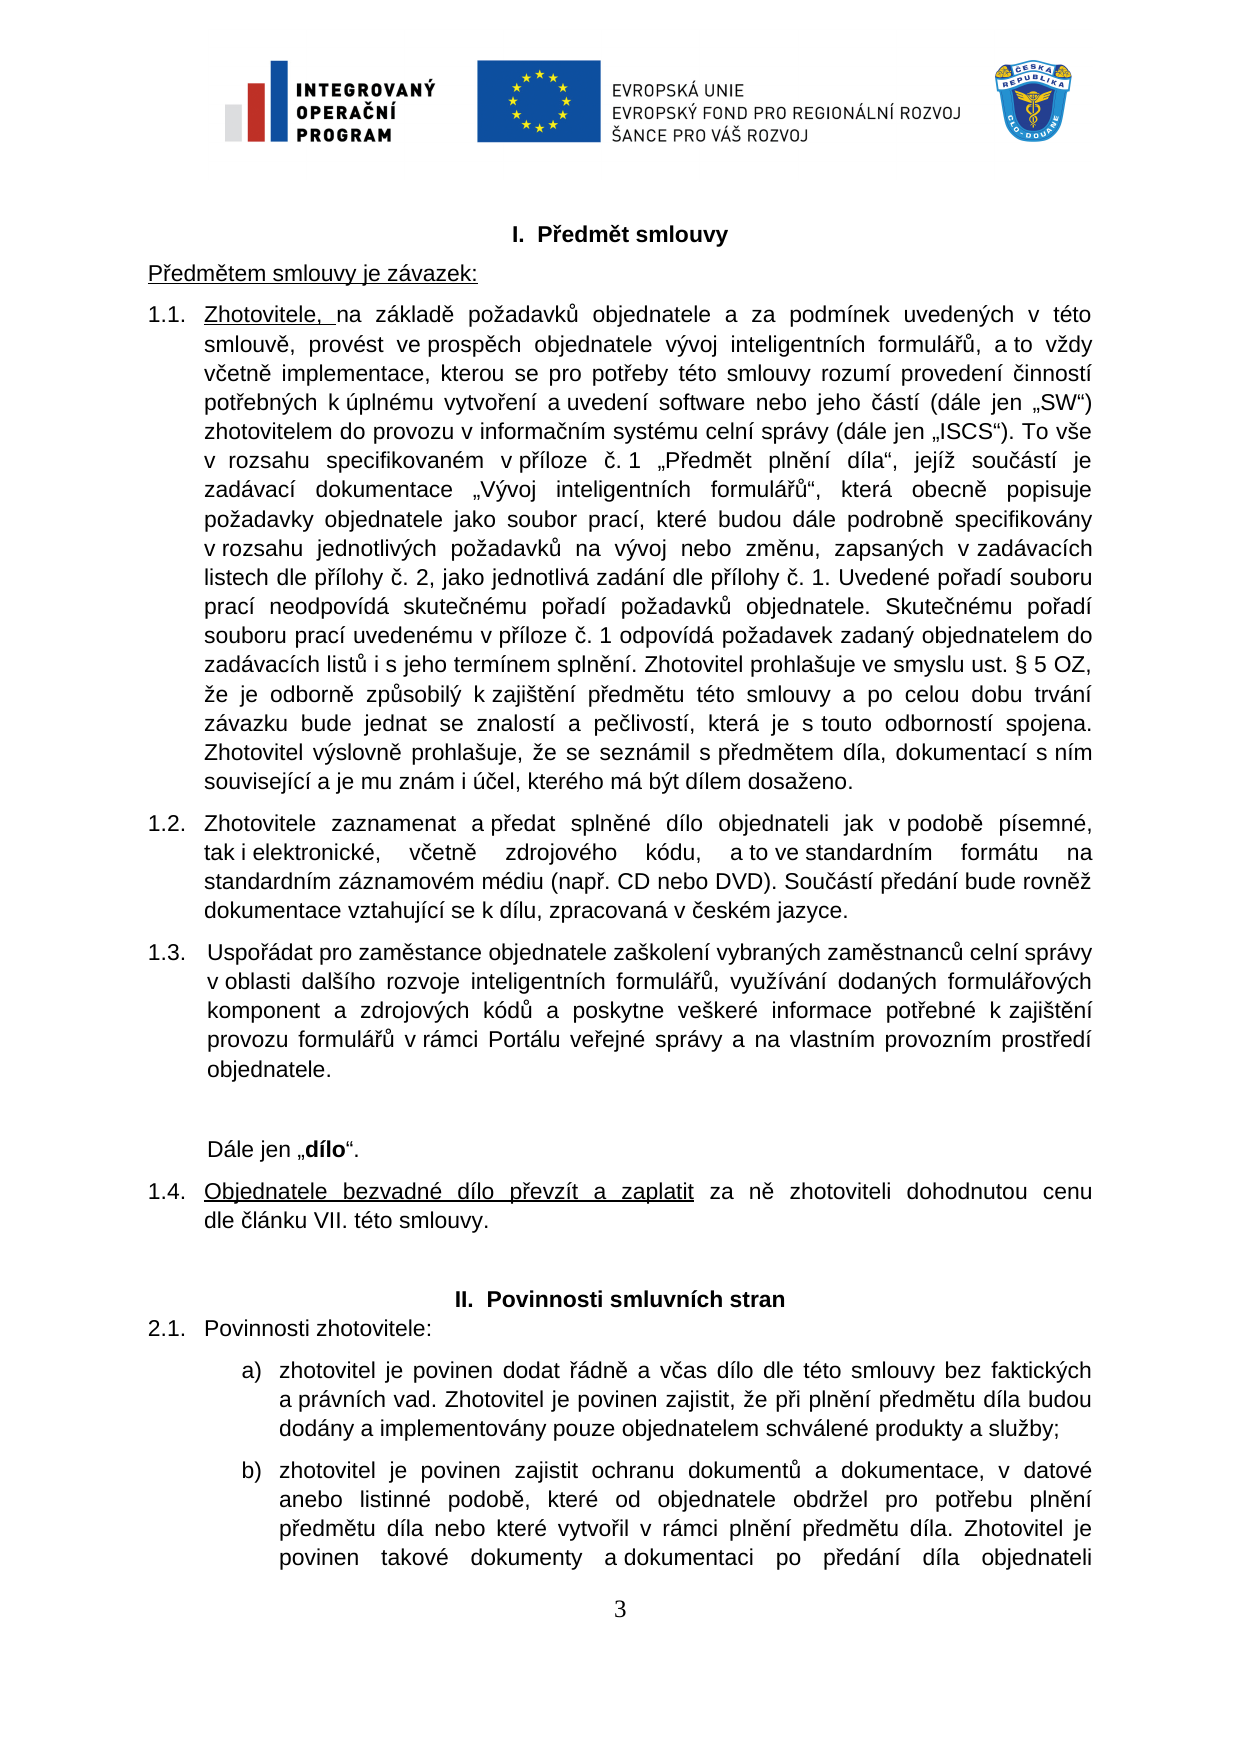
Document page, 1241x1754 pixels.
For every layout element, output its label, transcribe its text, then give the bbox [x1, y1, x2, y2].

text Dále jen „dílo“. [207, 1136, 1092, 1162]
text I. Předmět smlouvy [148, 221, 1092, 247]
list Zhotovitele, na základě požadavků objednatele a za podmínek uvedených v této smlouvě, provést ve prospěch objednatele vývoj inteligentních formulářů, a to vždy včetně implementace, kterou se pro potřeby této smlouvy rozumí provedení činností potřebných k úplnému vytvoření a uvedení software nebo jeho částí (dále jen „SW“) zhotovitelem do provozu v informačním systému celní správy (dále jen „ISCS“). To vše v rozsahu specifikovaném v příloze č. 1 „Předmět plnění díla“, jejíž součástí je zadávací dokumentace „Vývoj inteligentních formulářů“, která obecně popisuje požadavky objednatele jako soubor prací, které budou dále podrobně specifikovány v rozsahu jednotlivých požadavků na vývoj nebo změnu, zapsaných v zadávacích listech dle přílohy č. 2, jako jednotlivá zadání dle přílohy č. 1. Uvedené pořadí souboru prací neodpovídá skutečnému pořadí požadavků objednatele. Skutečnému pořadí souboru prací uvedenému v příloze č. 1 odpovídá požadavek zadaný objednatelem do zadávacích listů i s jeho termínem splnění. Zhotovitel prohlašuje ve smyslu ust. § 5 OZ, že je odborně způsobilý k zajištění předmětu této smlouvy a po celou dobu trvání závazku bude jednat se znalostí a pečlivostí, která je s touto odborností spojena. Zhotovitel výslovně prohlašuje, že se seznámil s předmětem díla, dokumentací s ním související a je mu znám i účel, kterého má být dílem dosaženo. [148, 298, 1092, 794]
picture [208, 29, 1093, 180]
list Zhotovitele zaznamenat a předat splněné dílo objednateli jak v podobě písemné, tak i elektronické, včetně zdrojového kódu, a to ve standardním formátu na standardním záznamovém médiu (např. CD nebo DVD). Součástí předání bude rovněž dokumentace vztahující se k dílu, zpracovaná v českém jazyce. [148, 807, 1092, 923]
text II. Povinnosti smluvních stran [148, 1286, 1092, 1312]
list Uspořádat pro zaměstance objednatele zaškolení vybraných zaměstnanců celní správy v oblasti dalšího rozvoje inteligentních formulářů, využívání dodaných formulářových komponent a zdrojových kódů a poskytne veškeré informace potřebné k zajištění provozu formulářů v rámci Portálu veřejné správy a na vlastním provozním prostředí objednatele. [148, 936, 1092, 1082]
text Předmětem smlouvy je závazek: [148, 260, 1092, 286]
list Objednatele bezvadné dílo převzít a zaplatit za ně zhotoviteli dohodnutou cenu dle článku VII. této smlouvy. [148, 1175, 1092, 1233]
list Povinnosti zhotovitele: [148, 1312, 1092, 1341]
text zhotovitel je povinen dodat řádně a včas dílo dle této smlouvy bez faktických a právních vad. Zhotovitel je povinen zajistit, že při plnění předmětu díla budou dodány a implementovány pouze objednatelem schválené produkty a služby; [241, 1354, 1092, 1441]
